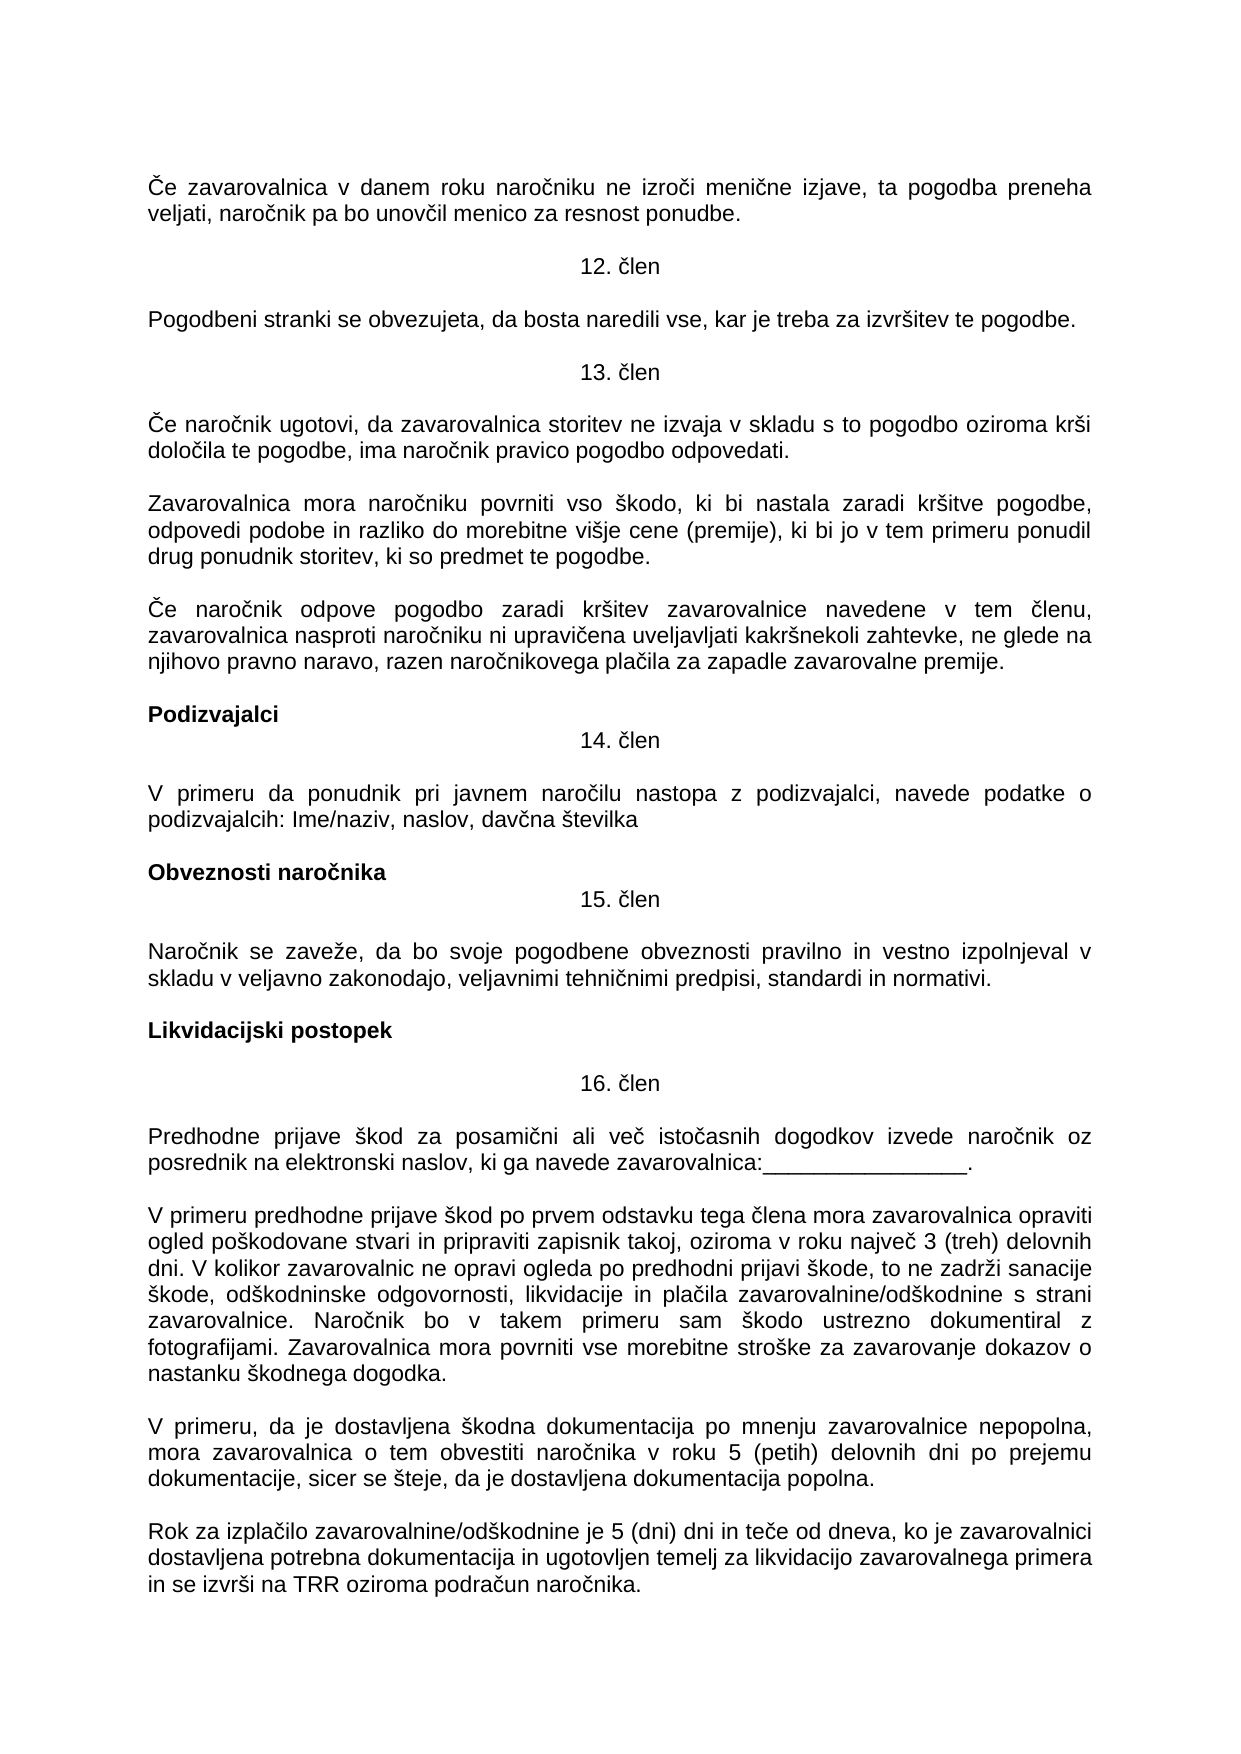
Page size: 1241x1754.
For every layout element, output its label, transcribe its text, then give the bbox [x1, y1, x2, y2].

text V primeru, da je dostavljena škodna dokumentacija po mnenju zavarovalnice nepopolna, mora zavarovalnica o tem obvestiti naročnika v roku 5 (petih) delovnih dni po prejemu dokumentacije, sicer se šteje, da je dostavljena dokumentacija popolna. [148, 1413, 1093, 1492]
text Pogodbeni stranki se obvezujeta, da bosta naredili vse, kar je treba za izvršitev te pogodbe. [148, 306, 1093, 332]
text Predhodne prijave škod za posamični ali več istočasnih dogodkov izvede naročnik oz posrednik na elektronski naslov, ki ga navede zavarovalnica:________________. [148, 1123, 1093, 1175]
text 14. člen [148, 727, 1093, 754]
text Obveznosti naročnika [148, 859, 1093, 886]
text Če naročnik odpove pogodbo zaradi kršitev zavarovalnice navedene v tem členu, zavarovalnica nasproti naročniku ni upravičena uveljavljati kakršnekoli zahtevke, ne glede na njihovo pravno naravo, razen naročnikovega plačila za zapadle zavarovalne premije. [148, 596, 1093, 675]
text 13. člen [148, 358, 1093, 385]
text Naročnik se zaveže, da bo svoje pogodbene obveznosti pravilno in vestno izpolnjeval v skladu v veljavno zakonodajo, veljavnimi tehničnimi predpisi, standardi in normativi. [148, 938, 1093, 991]
text Zavarovalnica mora naročniku povrniti vso škodo, ki bi nastala zaradi kršitve pogodbe, odpovedi podobe in razliko do morebitne višje cene (premije), ki bi jo v tem primeru ponudil drug ponudnik storitev, ki so predmet te pogodbe. [148, 490, 1093, 569]
text Rok za izplačilo zavarovalnine/odškodnine je 5 (dni) dni in teče od dneva, ko je zavarovalnici dostavljena potrebna dokumentacija in ugotovljen temelj za likvidacijo zavarovalnega primera in se izvrši na TRR oziroma podračun naročnika. [148, 1518, 1093, 1597]
text 16. člen [148, 1070, 1093, 1096]
text 15. člen [148, 886, 1093, 912]
text 12. člen [148, 253, 1093, 279]
text V primeru da ponudnik pri javnem naročilu nastopa z podizvajalci, navede podatke o podizvajalcih: Ime/naziv, naslov, davčna številka [148, 780, 1093, 833]
text Likvidacijski postopek [148, 1017, 1093, 1044]
text Če zavarovalnica v danem roku naročniku ne izroči menične izjave, ta pogodba preneha veljati, naročnik pa bo unovčil menico za resnost ponudbe. [148, 174, 1093, 227]
text Podizvajalci [148, 701, 1093, 727]
text V primeru predhodne prijave škod po prvem odstavku tega člena mora zavarovalnica opraviti ogled poškodovane stvari in pripraviti zapisnik takoj, oziroma v roku največ 3 (treh) delovnih dni. V kolikor zavarovalnic ne opravi ogleda po predhodni prijavi škode, to ne zadrži sanacije škode, odškodninske odgovornosti, likvidacije in plačila zavarovalnine/odškodnine s strani zavarovalnice. Naročnik bo v takem primeru sam škodo ustrezno dokumentiral z fotografijami. Zavarovalnica mora povrniti vse morebitne stroške za zavarovanje dokazov o nastanku škodnega dogodka. [148, 1202, 1093, 1386]
text Če naročnik ugotovi, da zavarovalnica storitev ne izvaja v skladu s to pogodbo oziroma krši določila te pogodbe, ima naročnik pravico pogodbo odpovedati. [148, 411, 1093, 464]
